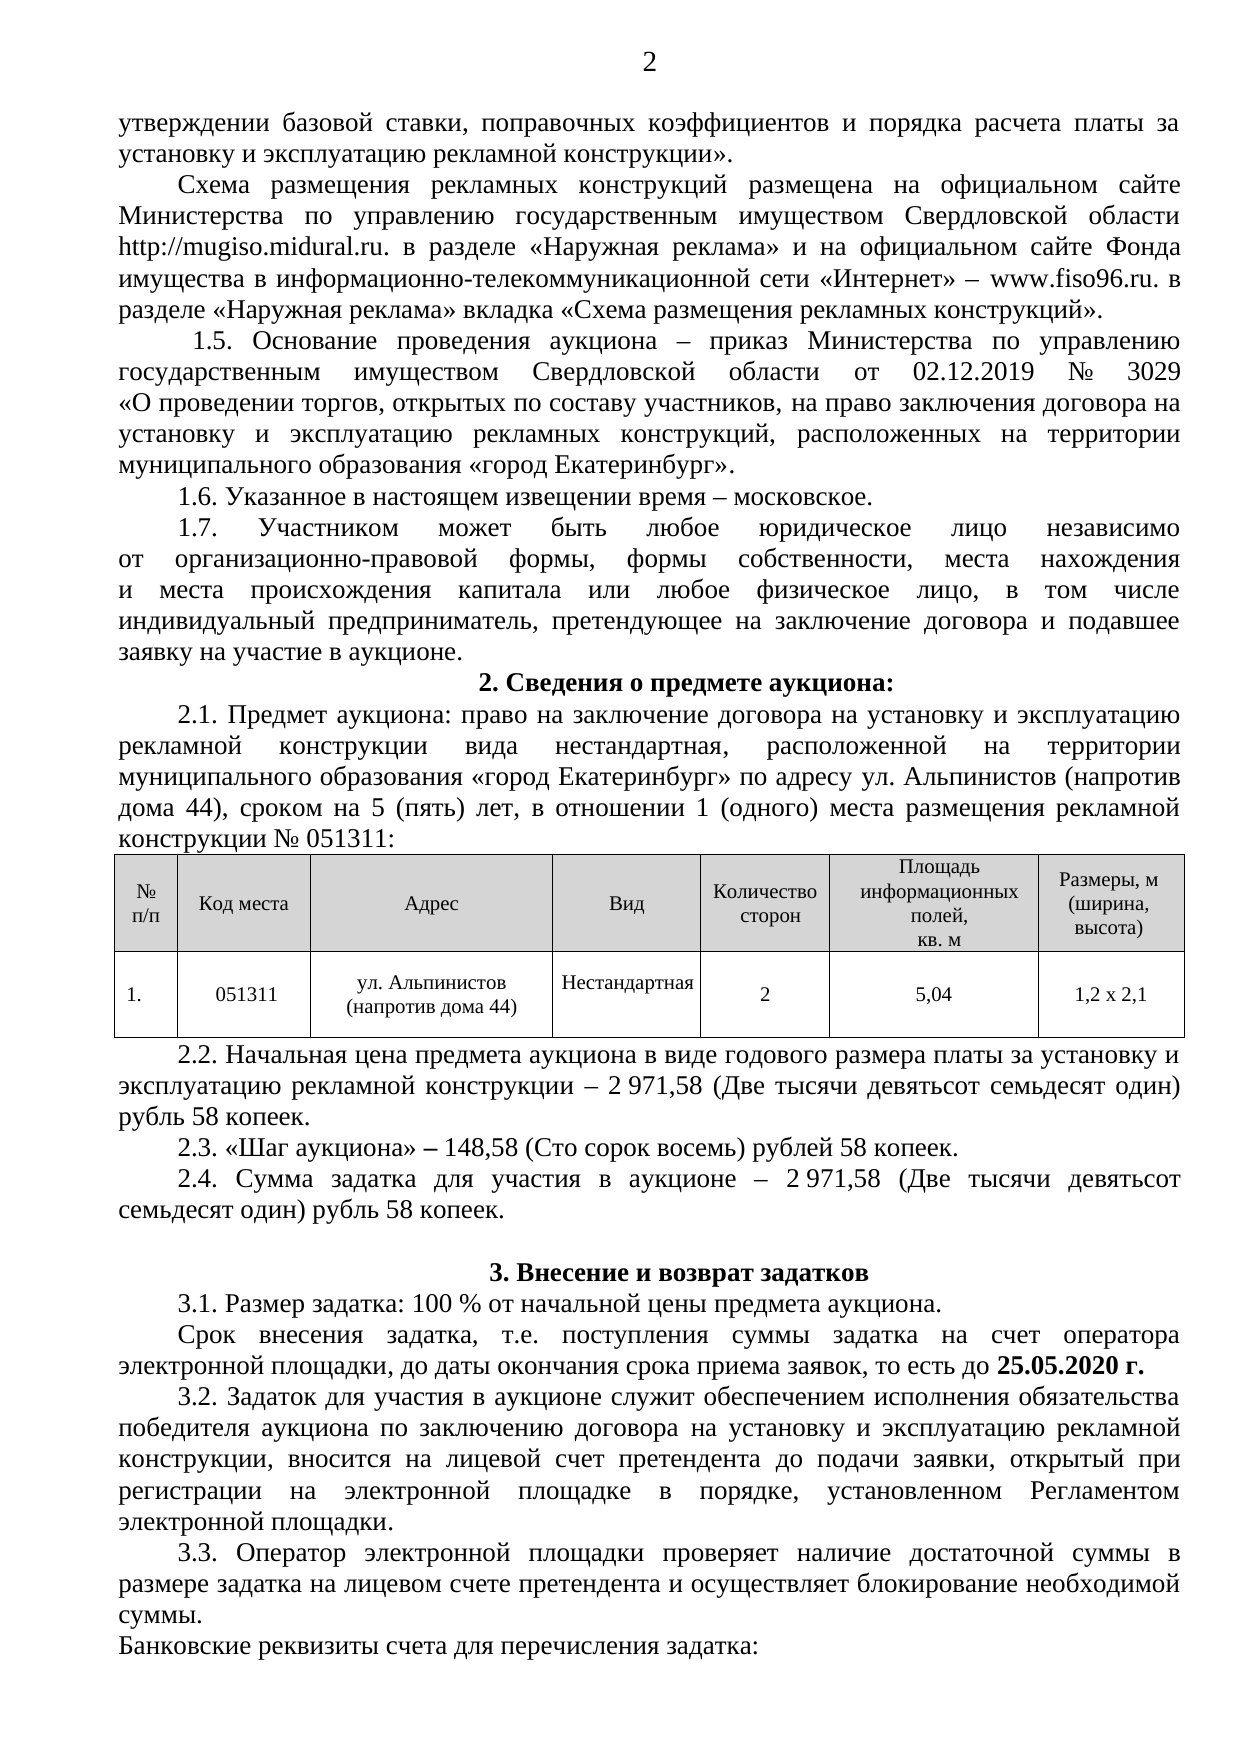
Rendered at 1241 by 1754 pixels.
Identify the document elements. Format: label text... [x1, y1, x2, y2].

text 1.7. Участником может быть любое юридическое лицо независимо от организационно-правовой формы, формы собственности, места нахождения и места происхождения капитала или любое физическое лицо, в том числе индивидуальный предприниматель, претендующее на заключение договора и подавшее заявку на участие в аукционе. [118, 511, 1181, 667]
table_header № п/п [115, 855, 177, 951]
table_cell 5,04 [830, 952, 1038, 1037]
text Срок внесения задатка, т.е. поступления суммы задатка на счет оператора электронной площадки, до даты окончания срока приема заявок, то есть до 25.05.2020 г. [118, 1318, 1181, 1380]
table_header Количество сторон [701, 855, 829, 951]
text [118, 106, 1181, 168]
text 3.1. Размер задатка: 100 % от начальной цены предмета аукциона. [118, 1287, 1181, 1318]
table_header Адрес [311, 855, 552, 951]
table_header Вид [553, 855, 700, 951]
text 3.3. Оператор электронной площадки проверяет наличие достаточной суммы в размере задатка на лицевом счете претендента и осуществляет блокирование необходимой суммы. [118, 1536, 1181, 1629]
text Схема размещения рекламных конструкций размещена на официальном сайте Министерства по управлению государственным имуществом Свердловской области http://mugiso.midural.ru. в разделе «Наружная реклама» и на официальном сайте Фонда имущества в информационно-телекоммуникационной сети «Интернет» – www.fiso96.ru. в разделе «Наружная реклама» вкладка «Схема размещения рекламных конструкций». [118, 168, 1181, 324]
table_cell Нестандартная [553, 952, 700, 1037]
text 3.2. Задаток для участия в аукционе служит обеспечением исполнения обязательства победителя аукциона по заключению договора на установку и эксплуатацию рекламной конструкции, вносится на лицевой счет претендента до подачи заявки, открытый при регистрации на электронной площадке в порядке, установленном Регламентом электронной площадки. [118, 1380, 1181, 1536]
subtitle 2.3. «Шаг аукциона» – 148,58 (Сто сорок восемь) рублей 58 копеек. [118, 1131, 1181, 1162]
table_cell ул. Альпинистов (напротив дома 44) [311, 952, 552, 1037]
table_header Размеры, м (ширина, высота) [1039, 855, 1184, 951]
table_cell [115, 952, 177, 1037]
table_cell 1,2 х 2,1 [1039, 952, 1184, 1037]
text 3. Внесение и возврат задатков [118, 1256, 1181, 1287]
table_cell 2 [701, 952, 829, 1037]
text 2.4. Сумма задатка для участия в аукционе – 2 971,58 (Две тысячи девятьсот семьдесят один) рубль 58 копеек. [118, 1162, 1181, 1224]
text Банковские реквизиты счета для перечисления задатка: [118, 1629, 1181, 1661]
table_header Код места [178, 855, 310, 951]
text 1.5. Основание проведения аукциона – приказ Министерства по управлению государственным имуществом Свердловской области от 02.12.2019 № 3029 «О проведении торгов, открытых по составу участников, на право заключения договора на установку и эксплуатацию рекламных конструкций, расположенных на территории муниципального образования «город Екатеринбург». [118, 324, 1181, 480]
text 1.6. Указанное в настоящем извещении время – московское. [118, 480, 1181, 511]
text 2.2. Начальная цена предмета аукциона в виде годового размера платы за установку и эксплуатацию рекламной конструкции – 2 971,58 (Две тысячи девятьсот семьдесят один) рубль 58 копеек. [118, 1038, 1181, 1131]
table_header Площадь информационных полей, кв. м [830, 855, 1038, 951]
table_cell 051311 [178, 952, 310, 1037]
text 2. Сведения о предмете аукциона: [118, 667, 1181, 698]
text 2.1. Предмет аукциона: право на заключение договора на установку и эксплуатацию рекламной конструкции вида нестандартная, расположенной на территории муниципального образования «город Екатеринбург» по адресу ул. Альпинистов (напротив дома 44), сроком на 5 (пять) лет, в отношении 1 (одного) места размещения рекламной конструкции № 051311: [118, 698, 1181, 853]
